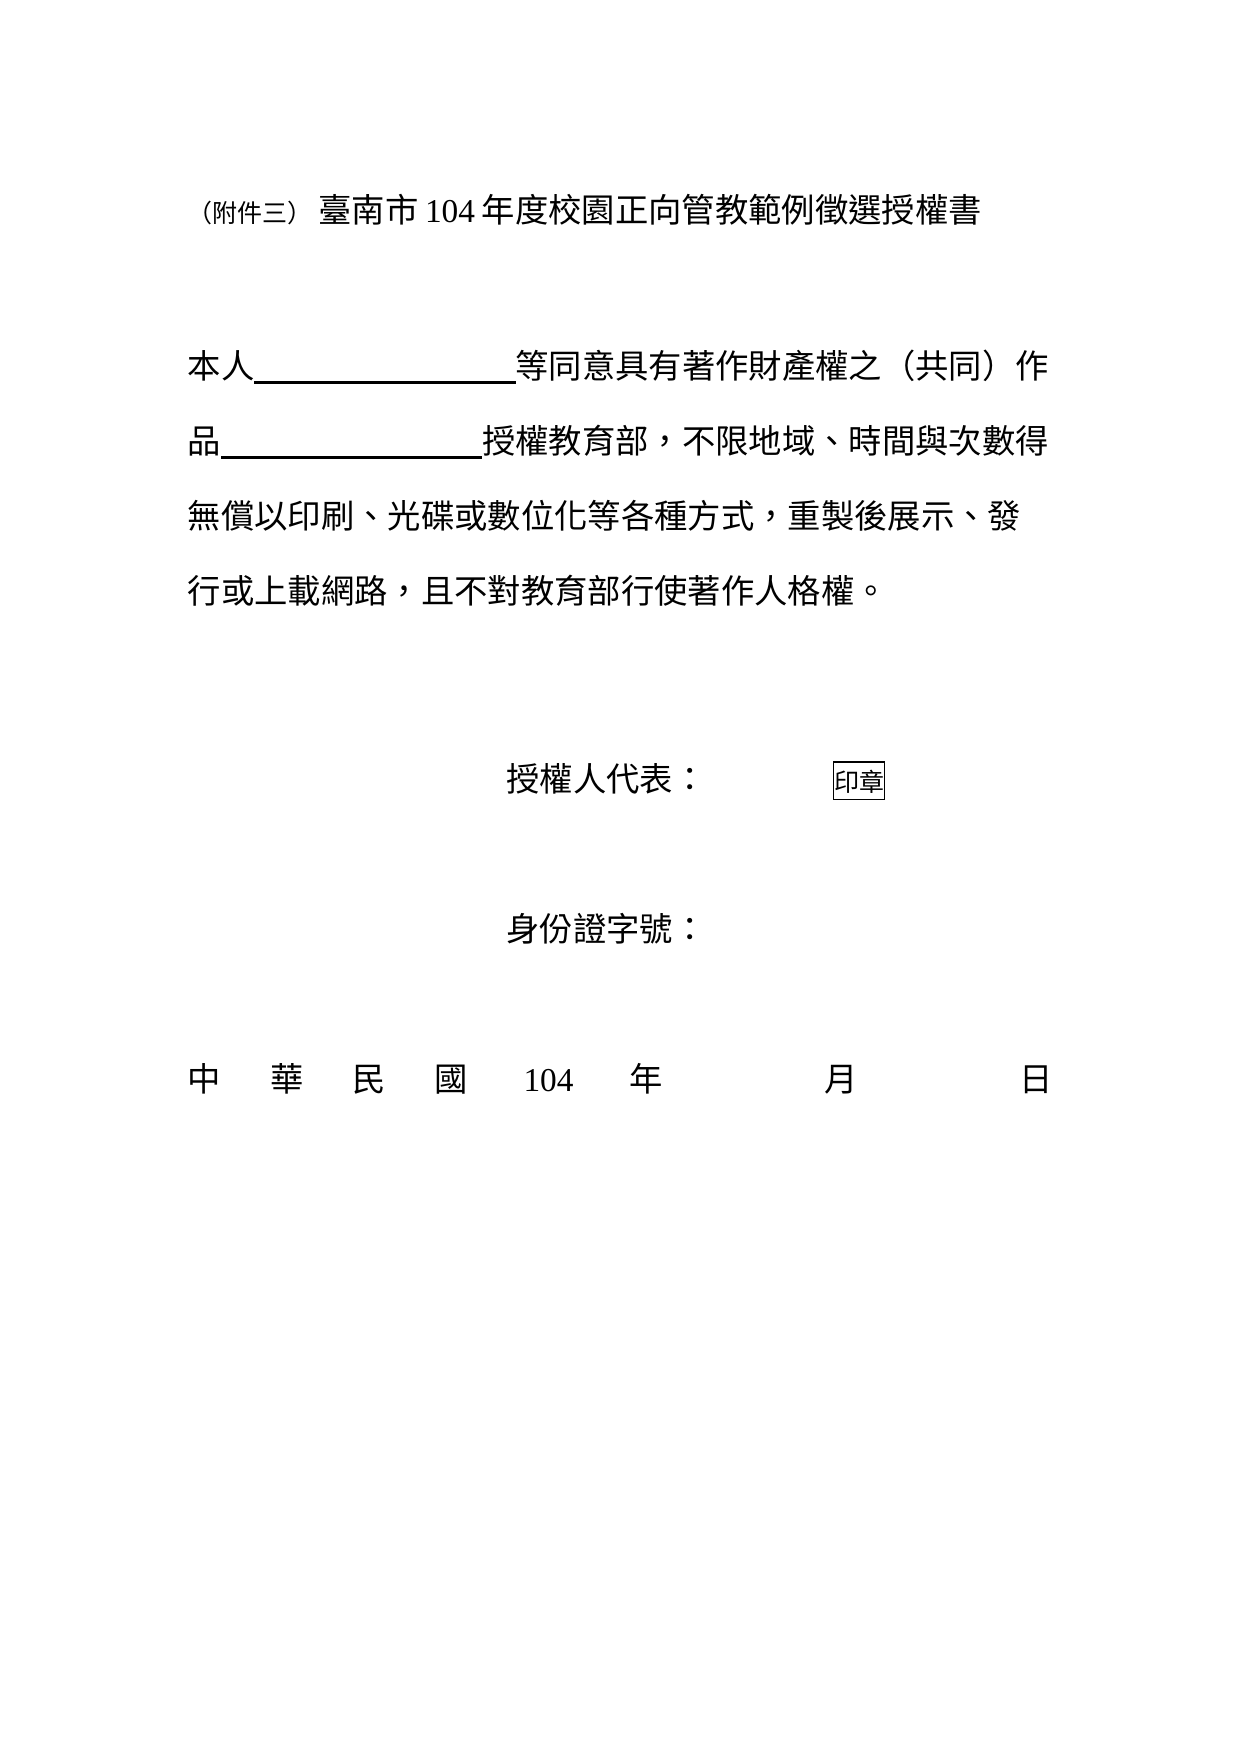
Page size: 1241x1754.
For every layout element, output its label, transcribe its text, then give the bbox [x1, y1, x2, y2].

text 授權人代表： 印章 [506, 739, 1053, 814]
text 中華民國104年 月 日 [187, 1039, 1053, 1114]
table_header （附件三） 臺南市104年度校園正向管教範例徵選授權書 [185, 165, 1056, 252]
text 本人 等同意具有著作財產權之（共同）作品 授權教育部，不限地域、時間與次數得無償以印刷、光碟或數位化等各種方式，重製後展示、發行或上載網路，且不對教育部行使著作人格權。 [187, 327, 1053, 627]
text 身份證字號： [506, 889, 713, 964]
